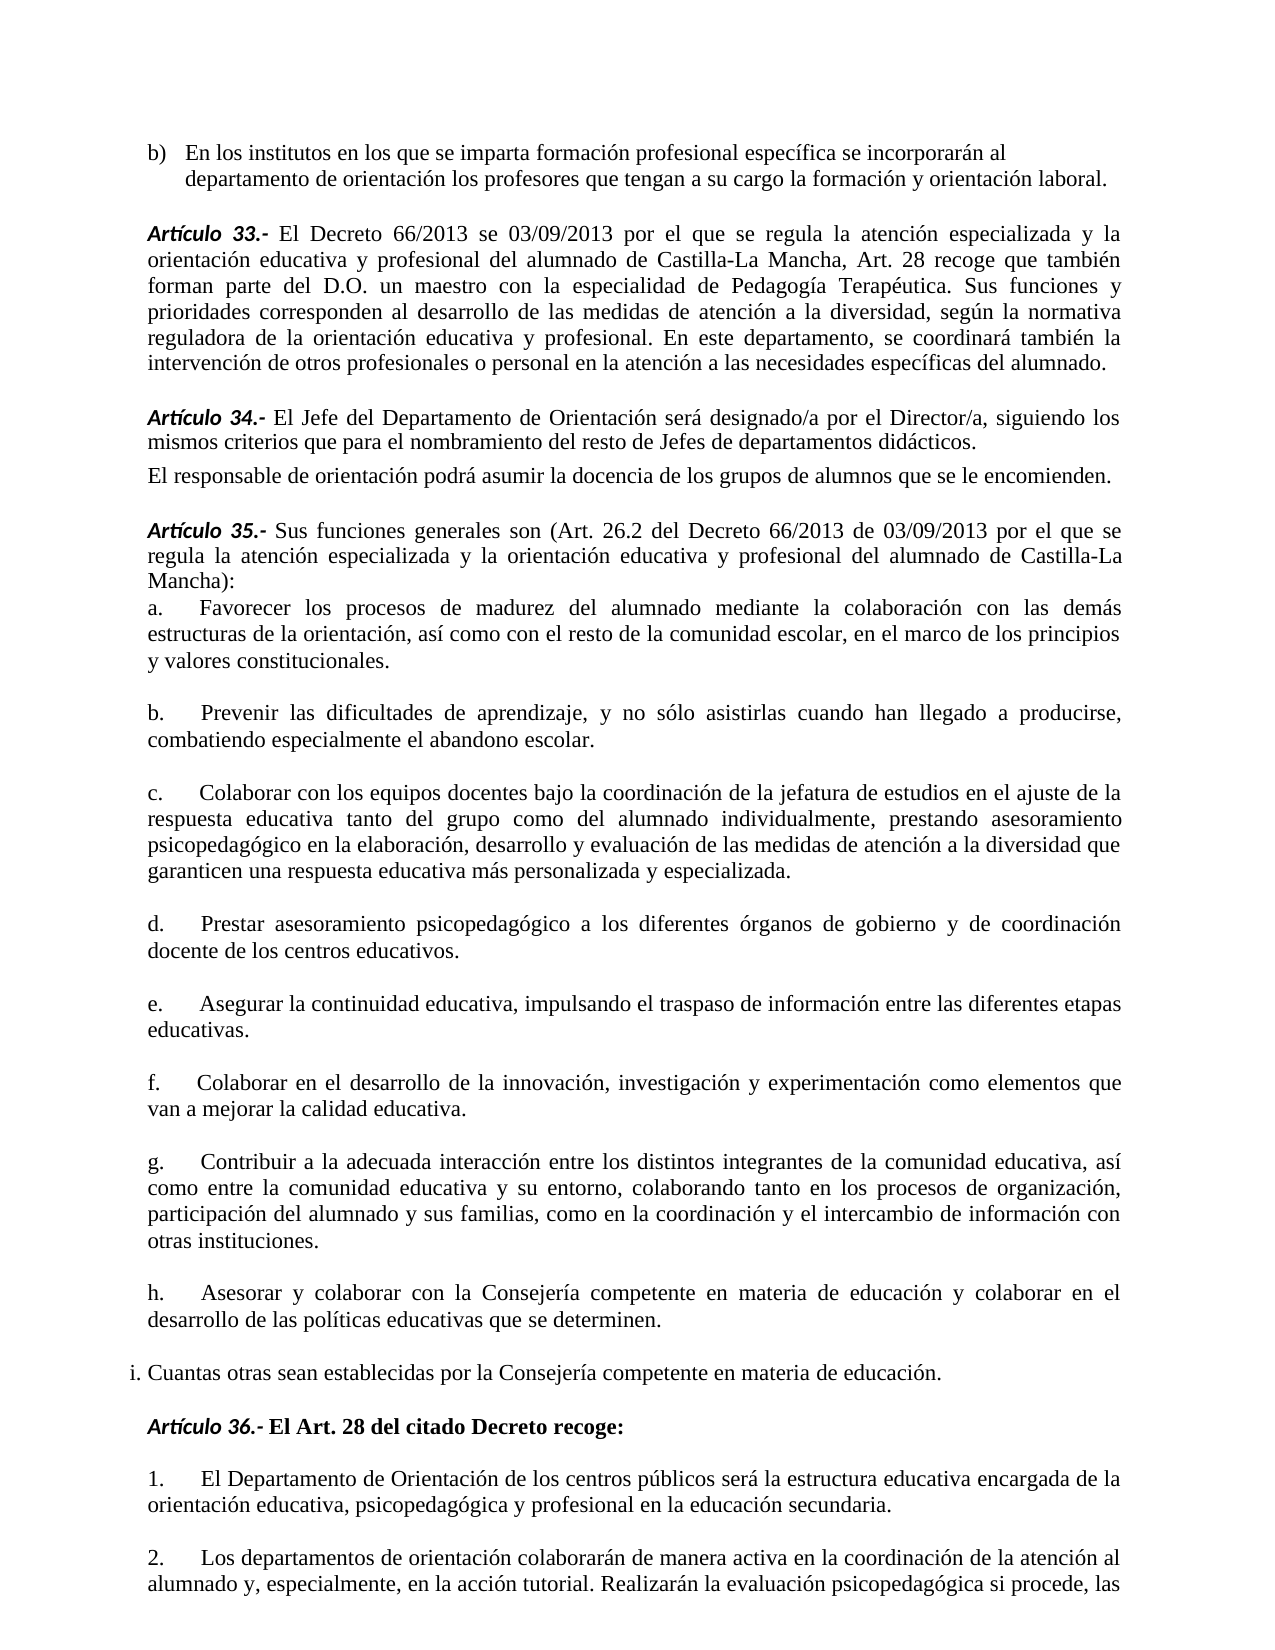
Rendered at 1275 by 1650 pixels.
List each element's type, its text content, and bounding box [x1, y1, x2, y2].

text Artículo 35.- Sus funciones generales son (Art. 26.2 del Decreto 66/2013 de 03/09/2013 por el que se regula la atención especializada y la orientación educativa y profesional del alumnado de Castilla-La Mancha): [147, 517, 1122, 594]
list Cuantas otras sean establecidas por la Consejería competente en materia de educación. [129, 1359, 1258, 1385]
list Colaborar con los equipos docentes bajo la coordinación de la jefatura de estudios en el ajuste de la respuesta educativa tanto del grupo como del alumnado individualmente, prestando asesoramiento psicopedagógico en la elaboración, desarrollo y evaluación de las medidas de atención a la diversidad que garanticen una respuesta educativa más personalizada y especializada. [147, 778, 1123, 884]
list Favorecer los procesos de madurez del alumnado mediante la colaboración con las demás estructuras de la orientación, así como con el resto de la comunidad escolar, en el marco de los principios y valores constitucionales. [147, 594, 1123, 673]
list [147, 1544, 1123, 1597]
list El Departamento de Orientación de los centros públicos será la estructura educativa encargada de la orientación educativa, psicopedagógica y profesional en la educación secundaria. [147, 1465, 1123, 1518]
list Asesorar y colaborar con la Consejería competente en materia de educación y colaborar en el desarrollo de las políticas educativas que se determinen. [147, 1279, 1123, 1332]
list En los institutos en los que se imparta formación profesional específica se incorporarán al departamento de orientación los profesores que tengan a su cargo la formación y orientación laboral. [147, 139, 1122, 192]
list Asegurar la continuidad educativa, impulsando el traspaso de información entre las diferentes etapas educativas. [147, 989, 1123, 1042]
text El responsable de orientación podrá asumir la docencia de los grupos de alumnos que se le encomienden. [147, 462, 1258, 488]
list Prevenir las dificultades de aprendizaje, y no sólo asistirlas cuando han llegado a producirse, combatiendo especialmente el abandono escolar. [147, 699, 1123, 752]
list Contribuir a la adecuada interacción entre los distintos integrantes de la comunidad educativa, así como entre la comunidad educativa y su entorno, colaborando tanto en los procesos de organización, participación del alumnado y sus familias, como en la coordinación y el intercambio de información con otras instituciones. [147, 1148, 1122, 1253]
text Artículo 34.- El Jefe del Departamento de Orientación será designado/a por el Director/a, siguiendo los mismos criterios que para el nombramiento del resto de Jefes de departamentos didácticos. [147, 405, 1121, 455]
text Artículo 36.- El Art. 28 del citado Decreto recoge: [147, 1412, 1258, 1440]
text Artículo 33.- El Decreto 66/2013 se 03/09/2013 por el que se regula la atención especializada y la orientación educativa y profesional del alumnado de Castilla-La Mancha, Art. 28 recoge que también forman parte del D.O. un maestro con la especialidad de Pedagogía Terapéutica. Sus funciones y prioridades corresponden al desarrollo de las medidas de atención a la diversidad, según la normativa reguladora de la orientación educativa y profesional. En este departamento, se coordinará también la intervención de otros profesionales o personal en la atención a las necesidades específicas del alumnado. [147, 219, 1122, 376]
list Colaborar en el desarrollo de la innovación, investigación y experimentación como elementos que van a mejorar la calidad educativa. [147, 1069, 1122, 1121]
list Prestar asesoramiento psicopedagógico a los diferentes órganos de gobierno y de coordinación docente de los centros educativos. [147, 910, 1123, 963]
